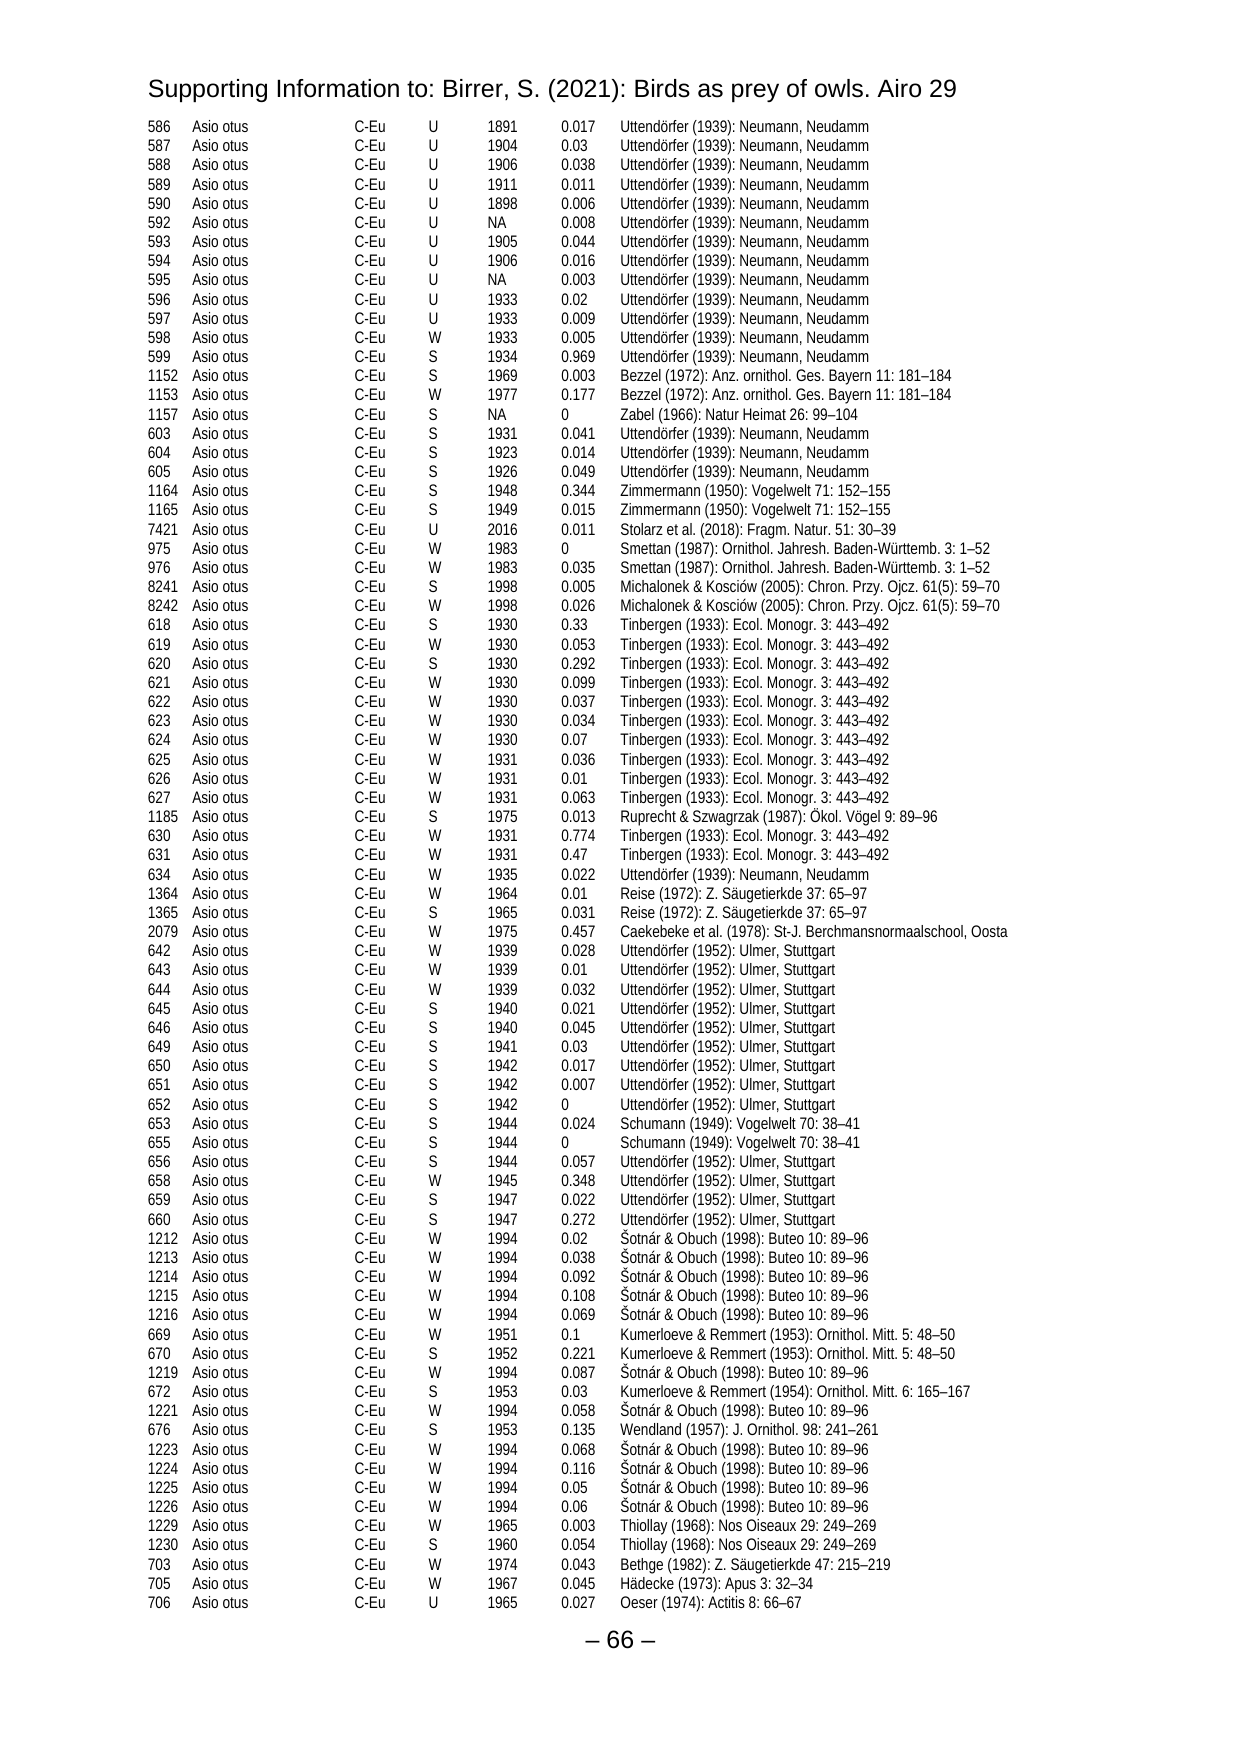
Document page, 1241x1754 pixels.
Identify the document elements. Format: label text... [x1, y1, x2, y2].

text 624 Asio otus C-Eu W 1930 0.07 Tinbergen (1933): Ecol. Monogr. 3: 443–492 [148, 730, 1196, 749]
text 1230 Asio otus C-Eu S 1960 0.054 Thiollay (1968): Nos Oiseaux 29: 249–269 [148, 1535, 1196, 1554]
text 631 Asio otus C-Eu W 1931 0.47 Tinbergen (1933): Ecol. Monogr. 3: 443–492 [148, 845, 1196, 864]
text 623 Asio otus C-Eu W 1930 0.034 Tinbergen (1933): Ecol. Monogr. 3: 443–492 [148, 711, 1196, 730]
text 1165 Asio otus C-Eu S 1949 0.015 Zimmermann (1950): Vogelwelt 71: 152–155 [148, 500, 1196, 519]
text 1215 Asio otus C-Eu W 1994 0.108 Šotnár & Obuch (1998): Buteo 10: 89–96 [148, 1286, 1196, 1305]
text 975 Asio otus C-Eu W 1983 0 Smettan (1987): Ornithol. Jahresh. Baden-Württemb. 3: 1–52 [148, 538, 1196, 558]
text 1152 Asio otus C-Eu S 1969 0.003 Bezzel (1972): Anz. ornithol. Ges. Bayern 11: 181–184 [148, 366, 1196, 385]
text 8242 Asio otus C-Eu W 1998 0.026 Michalonek & Kosciów (2005): Chron. Przy. Ojcz. 61(5): 59–70 [148, 596, 1196, 615]
text 599 Asio otus C-Eu S 1934 0.969 Uttendörfer (1939): Neumann, Neudamm [148, 347, 1196, 366]
text 650 Asio otus C-Eu S 1942 0.017 Uttendörfer (1952): Ulmer, Stuttgart [148, 1056, 1196, 1075]
text 8241 Asio otus C-Eu S 1998 0.005 Michalonek & Kosciów (2005): Chron. Przy. Ojcz. 61(5): 59–70 [148, 577, 1196, 596]
text 1229 Asio otus C-Eu W 1965 0.003 Thiollay (1968): Nos Oiseaux 29: 249–269 [148, 1516, 1196, 1535]
text 653 Asio otus C-Eu S 1944 0.024 Schumann (1949): Vogelwelt 70: 38–41 [148, 1113, 1196, 1133]
text 605 Asio otus C-Eu S 1926 0.049 Uttendörfer (1939): Neumann, Neudamm [148, 462, 1196, 481]
text 620 Asio otus C-Eu S 1930 0.292 Tinbergen (1933): Ecol. Monogr. 3: 443–492 [148, 653, 1196, 673]
text 592 Asio otus C-Eu U NA 0.008 Uttendörfer (1939): Neumann, Neudamm [148, 213, 1196, 232]
text 1185 Asio otus C-Eu S 1975 0.013 Ruprecht & Szwagrzak (1987): Ökol. Vögel 9: 89–96 [148, 807, 1196, 826]
text 676 Asio otus C-Eu S 1953 0.135 Wendland (1957): J. Ornithol. 98: 241–261 [148, 1420, 1196, 1439]
text 618 Asio otus C-Eu S 1930 0.33 Tinbergen (1933): Ecol. Monogr. 3: 443–492 [148, 615, 1196, 634]
text 658 Asio otus C-Eu W 1945 0.348 Uttendörfer (1952): Ulmer, Stuttgart [148, 1171, 1196, 1190]
text 593 Asio otus C-Eu U 1905 0.044 Uttendörfer (1939): Neumann, Neudamm [148, 232, 1196, 251]
text 1216 Asio otus C-Eu W 1994 0.069 Šotnár & Obuch (1998): Buteo 10: 89–96 [148, 1305, 1196, 1324]
text 588 Asio otus C-Eu U 1906 0.038 Uttendörfer (1939): Neumann, Neudamm [148, 155, 1196, 174]
text 651 Asio otus C-Eu S 1942 0.007 Uttendörfer (1952): Ulmer, Stuttgart [148, 1075, 1196, 1094]
text 643 Asio otus C-Eu W 1939 0.01 Uttendörfer (1952): Ulmer, Stuttgart [148, 960, 1196, 979]
text 670 Asio otus C-Eu S 1952 0.221 Kumerloeve & Remmert (1953): Ornithol. Mitt. 5: 48–50 [148, 1343, 1196, 1363]
text 655 Asio otus C-Eu S 1944 0 Schumann (1949): Vogelwelt 70: 38–41 [148, 1133, 1196, 1152]
text 630 Asio otus C-Eu W 1931 0.774 Tinbergen (1933): Ecol. Monogr. 3: 443–492 [148, 826, 1196, 845]
text 644 Asio otus C-Eu W 1939 0.032 Uttendörfer (1952): Ulmer, Stuttgart [148, 979, 1196, 998]
text 7421 Asio otus C-Eu U 2016 0.011 Stolarz et al. (2018): Fragm. Natur. 51: 30–39 [148, 519, 1196, 538]
text 586 Asio otus C-Eu U 1891 0.017 Uttendörfer (1939): Neumann, Neudamm [148, 117, 1196, 136]
text 1214 Asio otus C-Eu W 1994 0.092 Šotnár & Obuch (1998): Buteo 10: 89–96 [148, 1267, 1196, 1286]
text 659 Asio otus C-Eu S 1947 0.022 Uttendörfer (1952): Ulmer, Stuttgart [148, 1190, 1196, 1209]
text 589 Asio otus C-Eu U 1911 0.011 Uttendörfer (1939): Neumann, Neudamm [148, 174, 1196, 193]
text 603 Asio otus C-Eu S 1931 0.041 Uttendörfer (1939): Neumann, Neudamm [148, 423, 1196, 443]
text 706 Asio otus C-Eu U 1965 0.027 Oeser (1974): Actitis 8: 66–67 [148, 1593, 1196, 1612]
text 656 Asio otus C-Eu S 1944 0.057 Uttendörfer (1952): Ulmer, Stuttgart [148, 1152, 1196, 1171]
text 596 Asio otus C-Eu U 1933 0.02 Uttendörfer (1939): Neumann, Neudamm [148, 289, 1196, 308]
text 625 Asio otus C-Eu W 1931 0.036 Tinbergen (1933): Ecol. Monogr. 3: 443–492 [148, 749, 1196, 768]
text 646 Asio otus C-Eu S 1940 0.045 Uttendörfer (1952): Ulmer, Stuttgart [148, 1018, 1196, 1037]
text 669 Asio otus C-Eu W 1951 0.1 Kumerloeve & Remmert (1953): Ornithol. Mitt. 5: 48–50 [148, 1324, 1196, 1343]
text 626 Asio otus C-Eu W 1931 0.01 Tinbergen (1933): Ecol. Monogr. 3: 443–492 [148, 768, 1196, 788]
text 703 Asio otus C-Eu W 1974 0.043 Bethge (1982): Z. Säugetierkde 47: 215–219 [148, 1554, 1196, 1573]
text 621 Asio otus C-Eu W 1930 0.099 Tinbergen (1933): Ecol. Monogr. 3: 443–492 [148, 673, 1196, 692]
text 598 Asio otus C-Eu W 1933 0.005 Uttendörfer (1939): Neumann, Neudamm [148, 328, 1196, 347]
text 1223 Asio otus C-Eu W 1994 0.068 Šotnár & Obuch (1998): Buteo 10: 89–96 [148, 1439, 1196, 1458]
text 672 Asio otus C-Eu S 1953 0.03 Kumerloeve & Remmert (1954): Ornithol. Mitt. 6: 165–167 [148, 1382, 1196, 1401]
text 634 Asio otus C-Eu W 1935 0.022 Uttendörfer (1939): Neumann, Neudamm [148, 864, 1196, 883]
text 642 Asio otus C-Eu W 1939 0.028 Uttendörfer (1952): Ulmer, Stuttgart [148, 941, 1196, 960]
text 705 Asio otus C-Eu W 1967 0.045 Hädecke (1973): Apus 3: 32–34 [148, 1573, 1196, 1593]
text 619 Asio otus C-Eu W 1930 0.053 Tinbergen (1933): Ecol. Monogr. 3: 443–492 [148, 634, 1196, 653]
text 587 Asio otus C-Eu U 1904 0.03 Uttendörfer (1939): Neumann, Neudamm [148, 136, 1196, 155]
text 1225 Asio otus C-Eu W 1994 0.05 Šotnár & Obuch (1998): Buteo 10: 89–96 [148, 1478, 1196, 1497]
text 1364 Asio otus C-Eu W 1964 0.01 Reise (1972): Z. Säugetierkde 37: 65–97 [148, 883, 1196, 903]
text 594 Asio otus C-Eu U 1906 0.016 Uttendörfer (1939): Neumann, Neudamm [148, 251, 1196, 270]
text 645 Asio otus C-Eu S 1940 0.021 Uttendörfer (1952): Ulmer, Stuttgart [148, 998, 1196, 1018]
text 1365 Asio otus C-Eu S 1965 0.031 Reise (1972): Z. Säugetierkde 37: 65–97 [148, 903, 1196, 922]
text 1153 Asio otus C-Eu W 1977 0.177 Bezzel (1972): Anz. ornithol. Ges. Bayern 11: 181–184 [148, 385, 1196, 404]
text 1221 Asio otus C-Eu W 1994 0.058 Šotnár & Obuch (1998): Buteo 10: 89–96 [148, 1401, 1196, 1420]
text 1213 Asio otus C-Eu W 1994 0.038 Šotnár & Obuch (1998): Buteo 10: 89–96 [148, 1248, 1196, 1267]
text 604 Asio otus C-Eu S 1923 0.014 Uttendörfer (1939): Neumann, Neudamm [148, 443, 1196, 462]
text 627 Asio otus C-Eu W 1931 0.063 Tinbergen (1933): Ecol. Monogr. 3: 443–492 [148, 788, 1196, 807]
text 1212 Asio otus C-Eu W 1994 0.02 Šotnár & Obuch (1998): Buteo 10: 89–96 [148, 1228, 1196, 1248]
text 1219 Asio otus C-Eu W 1994 0.087 Šotnár & Obuch (1998): Buteo 10: 89–96 [148, 1363, 1196, 1382]
text 1157 Asio otus C-Eu S NA 0 Zabel (1966): Natur Heimat 26: 99–104 [148, 404, 1196, 423]
text 595 Asio otus C-Eu U NA 0.003 Uttendörfer (1939): Neumann, Neudamm [148, 270, 1196, 289]
text 660 Asio otus C-Eu S 1947 0.272 Uttendörfer (1952): Ulmer, Stuttgart [148, 1209, 1196, 1228]
text 1226 Asio otus C-Eu W 1994 0.06 Šotnár & Obuch (1998): Buteo 10: 89–96 [148, 1497, 1196, 1516]
text 652 Asio otus C-Eu S 1942 0 Uttendörfer (1952): Ulmer, Stuttgart [148, 1094, 1196, 1113]
text 649 Asio otus C-Eu S 1941 0.03 Uttendörfer (1952): Ulmer, Stuttgart [148, 1037, 1196, 1056]
text 976 Asio otus C-Eu W 1983 0.035 Smettan (1987): Ornithol. Jahresh. Baden-Württemb. 3: 1–52 [148, 558, 1196, 577]
text 2079 Asio otus C-Eu W 1975 0.457 Caekebeke et al. (1978): St-J. Berchmansnormaalschool, Oosta [148, 922, 1196, 941]
text 590 Asio otus C-Eu U 1898 0.006 Uttendörfer (1939): Neumann, Neudamm [148, 193, 1196, 213]
text 1224 Asio otus C-Eu W 1994 0.116 Šotnár & Obuch (1998): Buteo 10: 89–96 [148, 1458, 1196, 1478]
text 597 Asio otus C-Eu U 1933 0.009 Uttendörfer (1939): Neumann, Neudamm [148, 308, 1196, 328]
text 622 Asio otus C-Eu W 1930 0.037 Tinbergen (1933): Ecol. Monogr. 3: 443–492 [148, 692, 1196, 711]
text 1164 Asio otus C-Eu S 1948 0.344 Zimmermann (1950): Vogelwelt 71: 152–155 [148, 481, 1196, 500]
